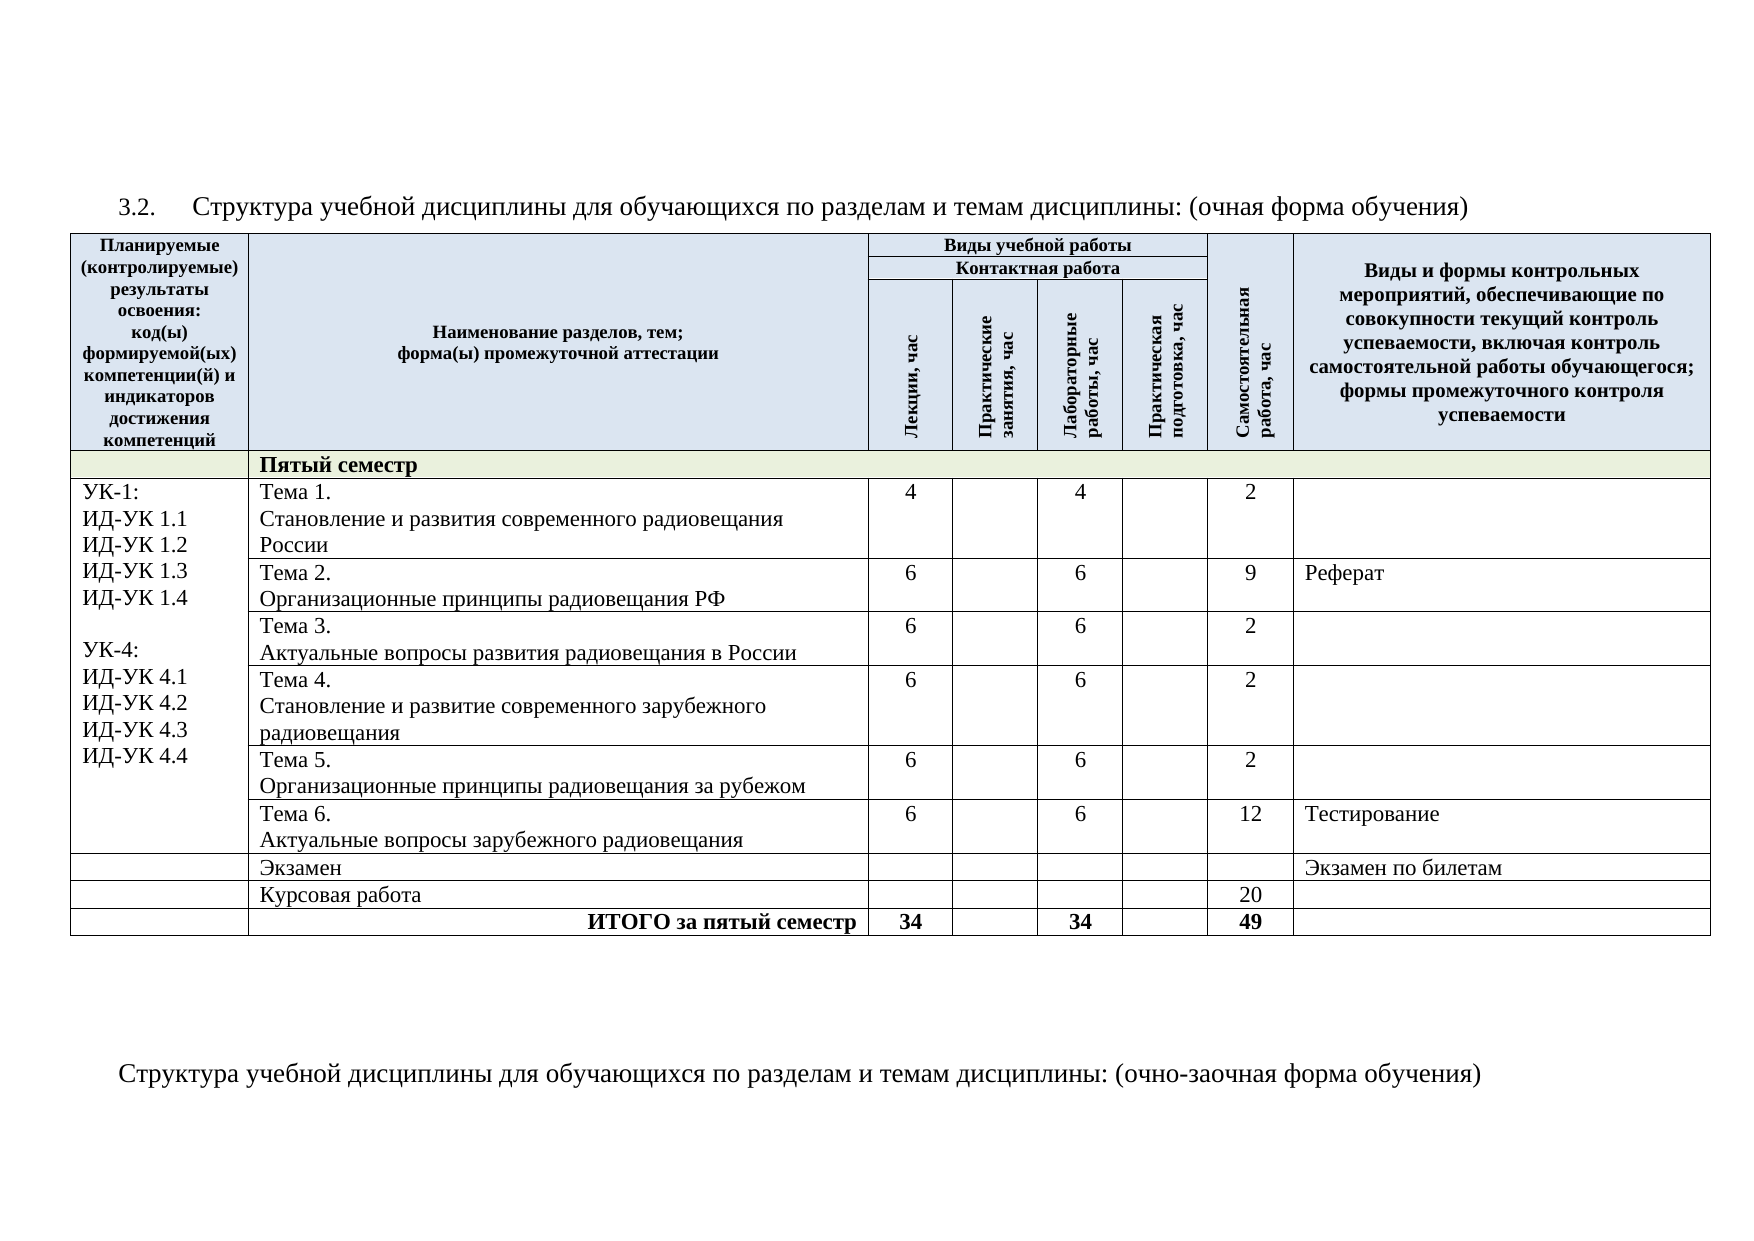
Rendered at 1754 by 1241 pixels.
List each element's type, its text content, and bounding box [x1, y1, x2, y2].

table_cell 49 [1208, 909, 1293, 935]
table_cell Практическая подготовка, час [1123, 280, 1207, 450]
table_cell 2 [1208, 666, 1293, 745]
table_header Виды учебной работы [869, 234, 1207, 256]
table_cell 6 [1038, 559, 1122, 611]
table_cell [953, 854, 1037, 880]
table_cell Контактная работа [869, 257, 1207, 278]
table_cell [1294, 746, 1710, 799]
table_cell [1123, 559, 1207, 611]
table_cell Тестирование [1294, 800, 1710, 853]
table_cell [1038, 881, 1122, 907]
table_cell [1123, 909, 1207, 935]
table_cell [1208, 854, 1293, 880]
table_cell 34 [1038, 909, 1122, 935]
table_cell 6 [1038, 612, 1122, 665]
table_cell [1294, 881, 1710, 907]
table_cell 6 [869, 612, 952, 665]
table_cell 12 [1208, 800, 1293, 853]
table_cell 9 [1208, 559, 1293, 611]
table_cell Тема 1. Становление и развития современного радиовещания России [249, 479, 868, 557]
table_cell Реферат [1294, 559, 1710, 611]
table_cell Экзамен по билетам [1294, 854, 1710, 880]
table_cell 6 [1038, 746, 1122, 799]
table_cell [953, 909, 1037, 935]
table_cell УК-1: ИД-УК 1.1 ИД-УК 1.2 ИД-УК 1.3 ИД-УК 1.4 УК-4: ИД-УК 4.1 ИД-УК 4.2 ИД-УК 4.3 ИД-УК 4.4 [71, 479, 248, 853]
table_cell [1123, 666, 1207, 745]
table_cell 2 [1208, 746, 1293, 799]
table_header Самостоятельная работа, час [1208, 234, 1293, 450]
table_cell [1123, 612, 1207, 665]
table_cell [1294, 909, 1710, 935]
table_cell Лекции, час [869, 280, 952, 450]
table_cell 6 [1038, 800, 1122, 853]
table_cell [953, 881, 1037, 907]
table_cell [1123, 746, 1207, 799]
table_cell 2 [1208, 612, 1293, 665]
table_cell [953, 559, 1037, 611]
table_cell [71, 451, 248, 477]
subtitle Структура учебной дисциплины для обучающихся по разделам и темам дисциплины: (очная форма обучения) [118, 190, 1665, 221]
table_cell Практические занятия, час [953, 280, 1037, 450]
table_cell 6 [1038, 666, 1122, 745]
table_cell Лабораторные работы, час [1038, 280, 1122, 450]
table_cell Тема 5. Организационные принципы радиовещания за рубежом [249, 746, 868, 799]
table_cell 6 [869, 559, 952, 611]
table_cell [1123, 881, 1207, 907]
table_cell ИТОГО за пятый семестр [249, 909, 868, 935]
table_cell [953, 612, 1037, 665]
table_cell [953, 666, 1037, 745]
table_cell 6 [869, 666, 952, 745]
table_cell [953, 800, 1037, 853]
table_header Виды и формы контрольных мероприятий, обеспечивающие по совокупности текущий контроль успеваемости, включая контроль самостоятельной работы обучающегося; формы промежуточного контроля успеваемости [1294, 234, 1710, 450]
table_cell 2 [1208, 479, 1293, 557]
table_cell 4 [869, 479, 952, 557]
table_cell 20 [1208, 881, 1293, 907]
table_cell Тема 3. Актуальные вопросы развития радиовещания в России [249, 612, 868, 665]
table_cell Пятый семестр [249, 451, 1710, 477]
table_cell Тема 4. Становление и развитие современного зарубежного радиовещания [249, 666, 868, 745]
table_cell 6 [869, 746, 952, 799]
subtitle Структура учебной дисциплины для обучающихся по разделам и темам дисциплины: (очно-заочная форма обучения) [118, 1057, 1665, 1088]
table_cell [1294, 666, 1710, 745]
table_header Наименование разделов, тем; форма(ы) промежуточной аттестации [249, 234, 868, 450]
table_cell [1123, 479, 1207, 557]
table_header Планируемые (контролируемые) результаты освоения: код(ы) формируемой(ых) компетенции(й) и индикаторов достижения компетенций [71, 234, 248, 450]
table_cell [953, 479, 1037, 557]
table_cell [1123, 854, 1207, 880]
table_cell [71, 909, 248, 935]
table_cell 6 [869, 800, 952, 853]
table_cell [1294, 479, 1710, 557]
table_cell [1294, 612, 1710, 665]
table_cell [71, 881, 248, 907]
table_cell Курсовая работа [249, 881, 868, 907]
table_cell 4 [1038, 479, 1122, 557]
table_cell [953, 746, 1037, 799]
table_cell Тема 2. Организационные принципы радиовещания РФ [249, 559, 868, 611]
table_cell [71, 854, 248, 880]
table_cell [869, 854, 952, 880]
table_cell [1123, 800, 1207, 853]
table_cell [1038, 854, 1122, 880]
table_cell 34 [869, 909, 952, 935]
table_cell [869, 881, 952, 907]
table_cell Экзамен [249, 854, 868, 880]
table_cell Тема 6. Актуальные вопросы зарубежного радиовещания [249, 800, 868, 853]
